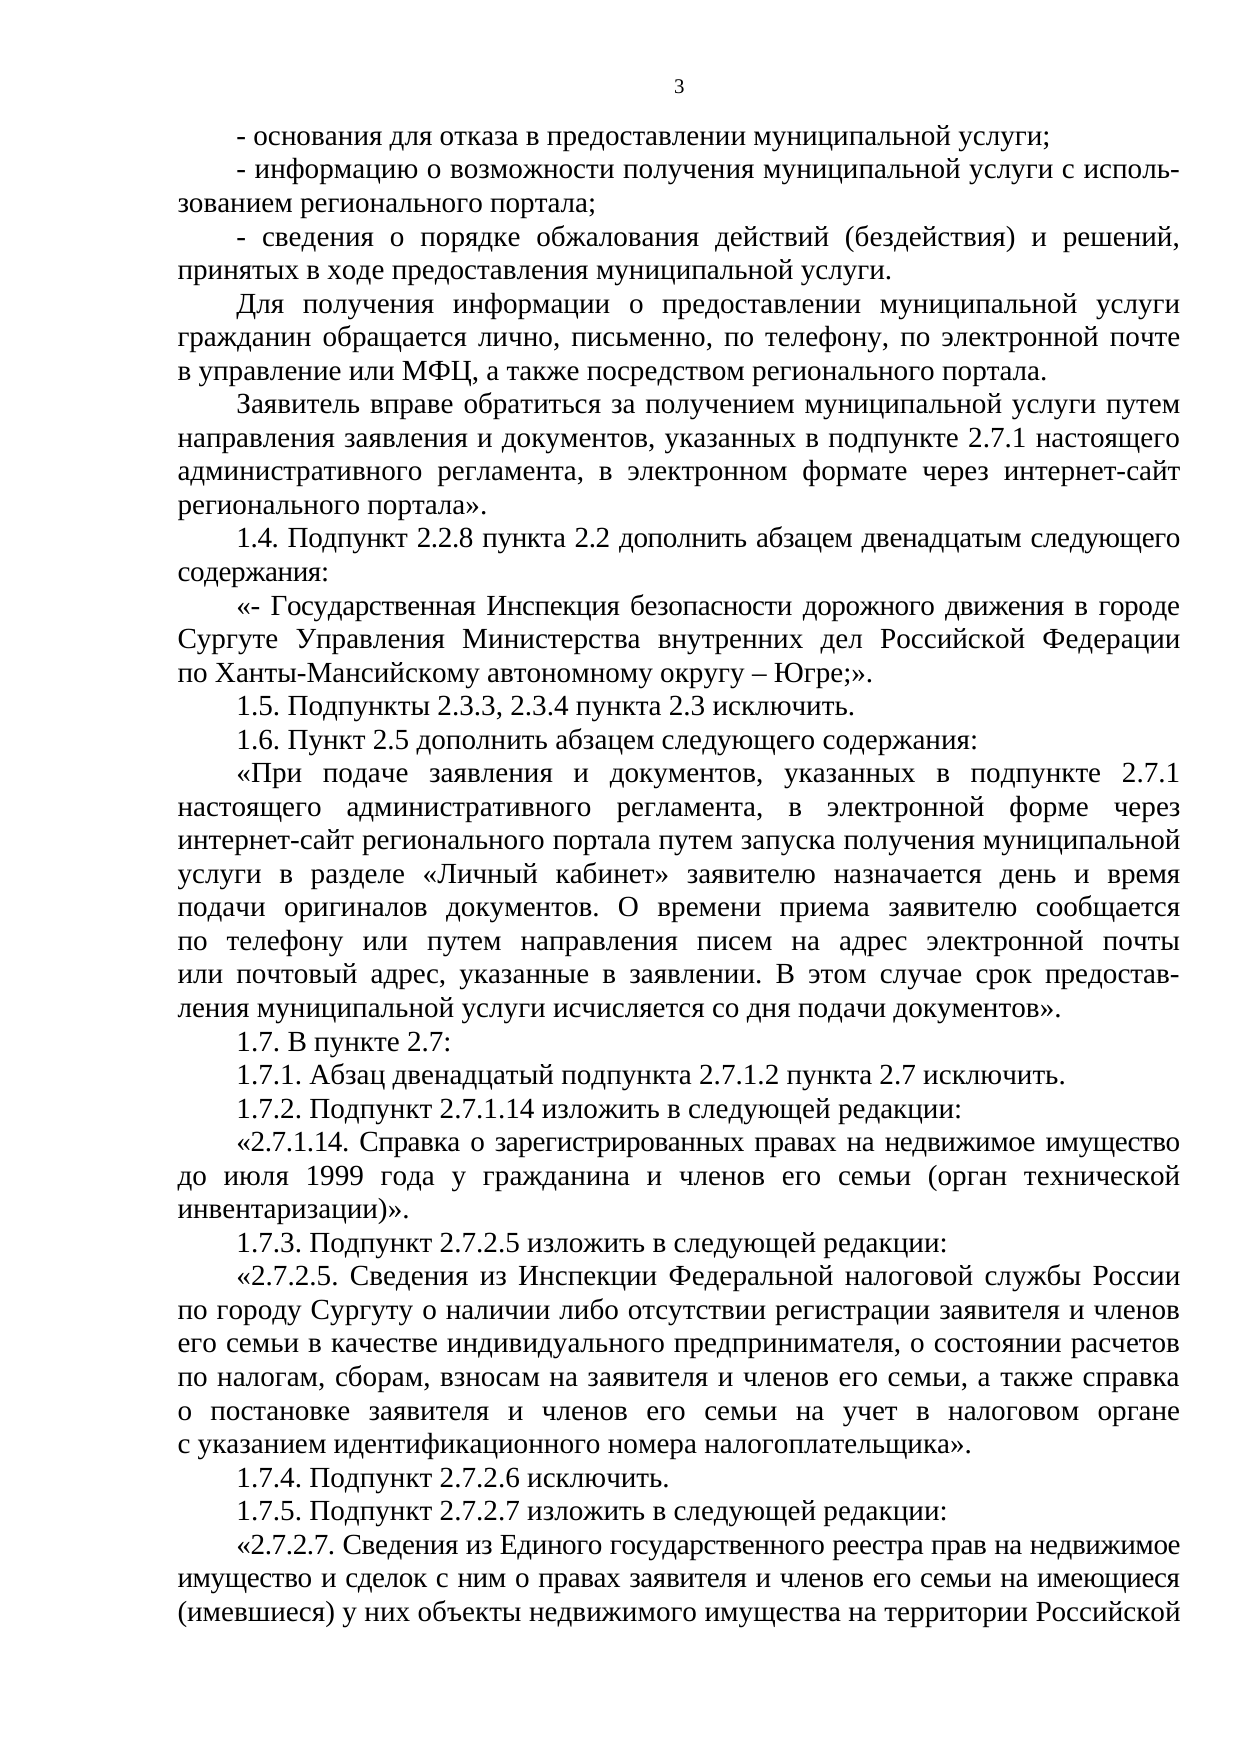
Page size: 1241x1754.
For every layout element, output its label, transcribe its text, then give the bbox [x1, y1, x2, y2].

text 1.7.5. Подпункт 2.7.2.7 изложить в следующей редакции: [177, 1493, 1181, 1527]
list - сведения о порядке обжалования действий (бездействия) и решений, принятых в ходе предоставления муниципальной услуги. [177, 219, 1181, 286]
text 1.7.3. Подпункт 2.7.2.5 изложить в следующей редакции: [177, 1225, 1181, 1258]
text 1.6. Пункт 2.5 дополнить абзацем следующего содержания: [177, 722, 1181, 755]
list «- Государственная Инспекция безопасности дорожного движения в городе Сургуте Управления Министерства внутренних дел Российской Федерации по Ханты-Мансийскому автономному округу – Югре;». [177, 588, 1181, 688]
text 1.7.2. Подпункт 2.7.1.14 изложить в следующей редакции: [177, 1091, 1181, 1124]
list «2.7.1.14. Справка о зарегистрированных правах на недвижимое имущество до июля 1999 года у гражданина и членов его семьи (орган технической инвентаризации)». [177, 1124, 1181, 1225]
text 1.5. Подпункты 2.3.3, 2.3.4 пункта 2.3 исключить. [177, 688, 1181, 722]
text Для получения информации о предоставлении муниципальной услуги гражданин обращается лично, письменно, по телефону, по электронной почте в управление или МФЦ, а также посредством регионального портала. [177, 286, 1181, 386]
text 1.4. Подпункт 2.2.8 пункта 2.2 дополнить абзацем двенадцатым следующего содержания: [177, 521, 1181, 588]
list - основания для отказа в предоставлении муниципальной услуги; [177, 118, 1181, 152]
text Заявитель вправе обратиться за получением муниципальной услуги путем направления заявления и документов, указанных в подпункте 2.7.1 настоящего административного регламента, в электронном формате через интернет-сайт регионального портала». [177, 386, 1181, 521]
list - информацию о возможности получения муниципальной услуги с исполь-зованием регионального портала; [177, 152, 1181, 219]
list «При подаче заявления и документов, указанных в подпункте 2.7.1 настоящего административного регламента, в электронной форме через интернет-сайт регионального портала путем запуска получения муниципальной услуги в разделе «Личный кабинет» заявителю назначается день и время подачи оригиналов документов. О времени приема заявителю сообщается по телефону или путем направления писем на адрес электронной почты или почтовый адрес, указанные в заявлении. В этом случае срок предостав-ления муниципальной услуги исчисляется со дня подачи документов». [177, 755, 1181, 1024]
text 1.7.4. Подпункт 2.7.2.6 исключить. [177, 1460, 1181, 1493]
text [177, 1527, 1181, 1627]
text 1.7. В пункте 2.7: [177, 1024, 1181, 1057]
text 1.7.1. Абзац двенадцатый подпункта 2.7.1.2 пункта 2.7 исключить. [177, 1057, 1181, 1091]
list «2.7.2.5. Сведения из Инспекции Федеральной налоговой службы России по городу Сургуту о наличии либо отсутствии регистрации заявителя и членов его семьи в качестве индивидуального предпринимателя, о состоянии расчетов по налогам, сборам, взносам на заявителя и членов его семьи, а также справка о постановке заявителя и членов его семьи на учет в налоговом органе с указанием идентификационного номера налогоплательщика». [177, 1258, 1181, 1460]
